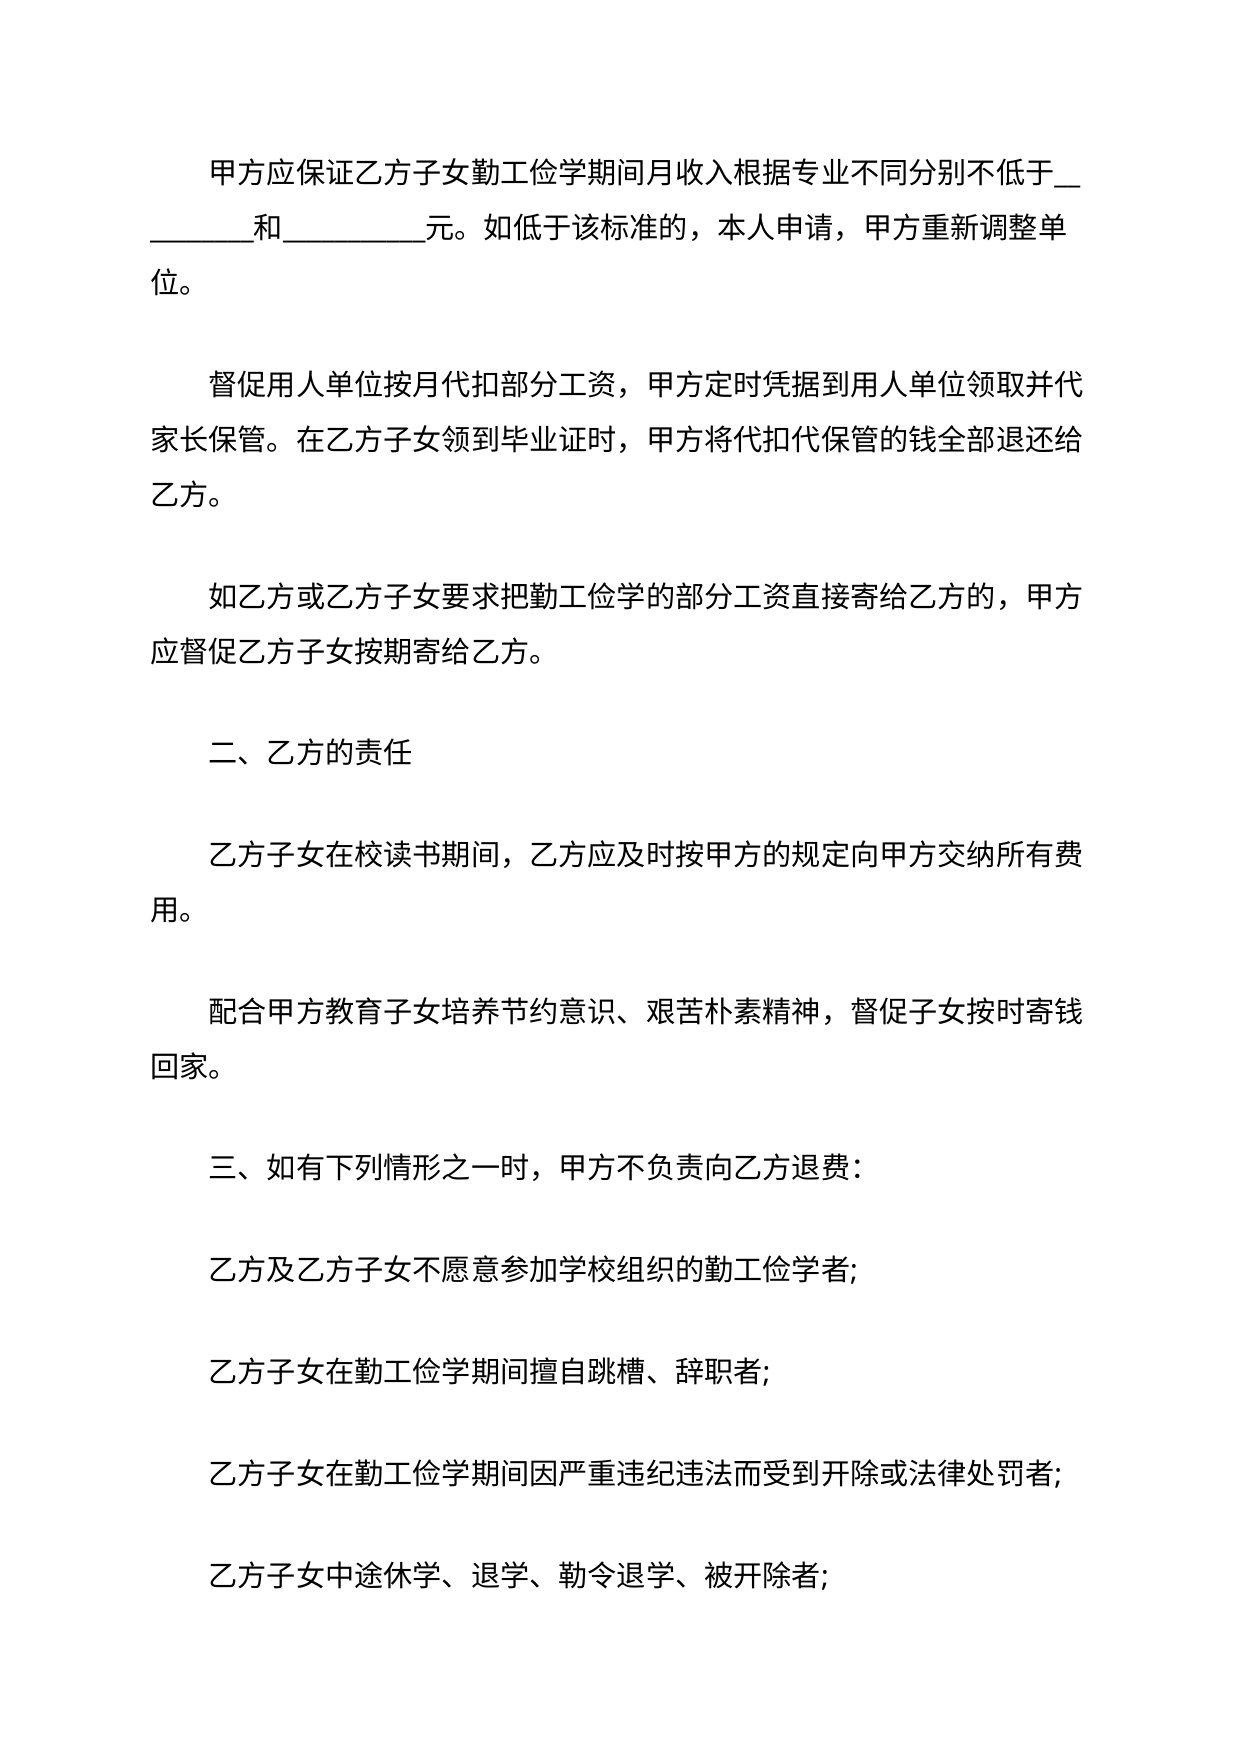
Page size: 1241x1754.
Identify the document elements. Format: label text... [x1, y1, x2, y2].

text 乙方及乙方子女不愿意参加学校组织的勤工俭学者; [150, 1247, 1090, 1289]
text 配合甲方教育子女培养节约意识、艰苦朴素精神，督促子女按时寄钱回家。 [150, 988, 1090, 1086]
text 如乙方或乙方子女要求把勤工俭学的部分工资直接寄给乙方的，甲方应督促乙方子女按期寄给乙方。 [150, 573, 1090, 671]
text 三、如有下列情形之一时，甲方不负责向乙方退费： [150, 1145, 1090, 1187]
text 乙方子女在勤工俭学期间因严重违纪违法而受到开除或法律处罚者; [150, 1451, 1090, 1493]
text 二、乙方的责任 [150, 730, 1090, 772]
text 甲方应保证乙方子女勤工俭学期间月收入根据专业不同分别不低于__________和___________元。如低于该标准的，本人申请，甲方重新调整单位。 [150, 150, 1090, 302]
text 乙方子女中途休学、退学、勒令退学、被开除者; [150, 1553, 1090, 1595]
text 乙方子女在勤工俭学期间擅自跳槽、辞职者; [150, 1349, 1090, 1391]
text 乙方子女在校读书期间，乙方应及时按甲方的规定向甲方交纳所有费用。 [150, 832, 1090, 929]
text 督促用人单位按月代扣部分工资，甲方定时凭据到用人单位领取并代家长保管。在乙方子女领到毕业证时，甲方将代扣代保管的钱全部退还给乙方。 [150, 362, 1090, 514]
